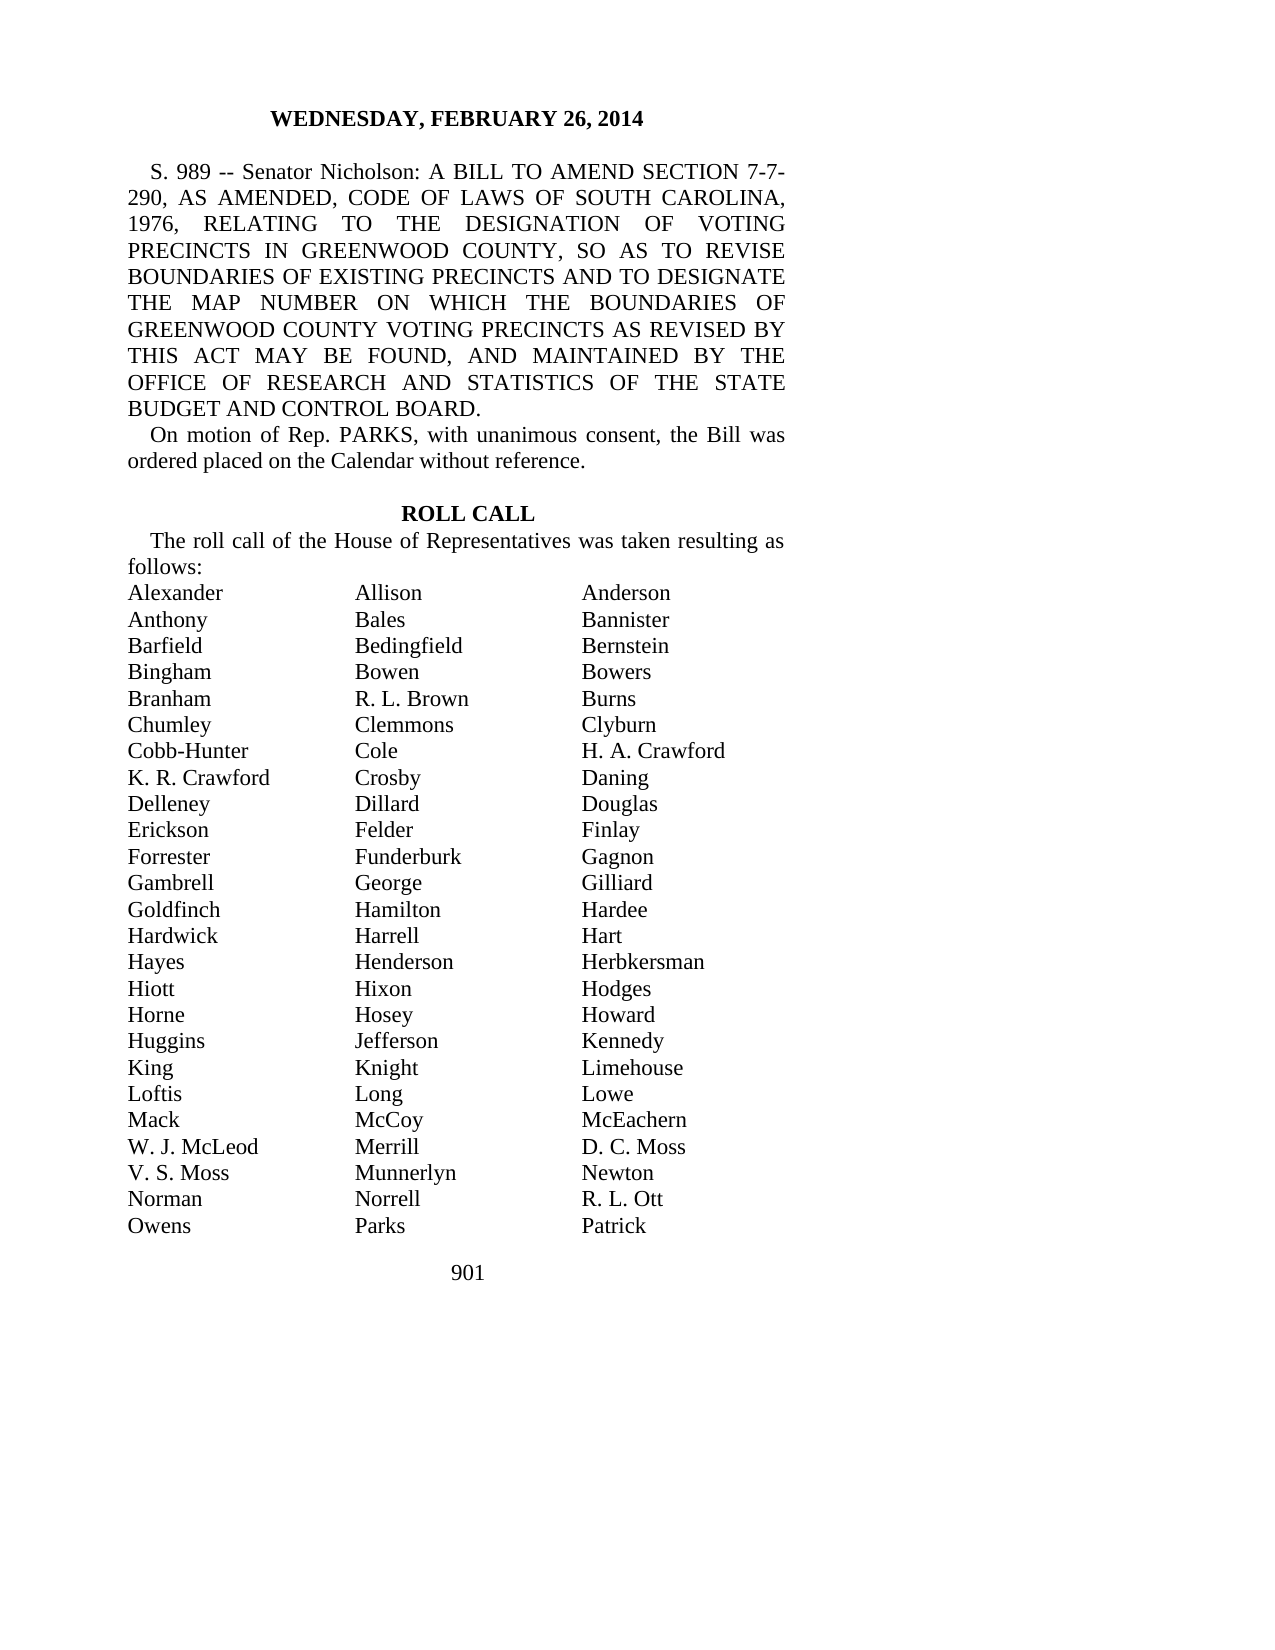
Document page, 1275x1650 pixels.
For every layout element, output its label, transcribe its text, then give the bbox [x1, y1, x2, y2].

table_cell Huggins [116, 1028, 343, 1054]
table_cell Bowen [343, 659, 570, 685]
table_cell Munnerlyn [343, 1159, 570, 1186]
table_cell Clyburn [570, 711, 797, 737]
table_cell Harrell [343, 922, 570, 948]
table_cell Gagnon [570, 843, 797, 869]
table_cell Howard [570, 1001, 797, 1027]
table_cell R. L. Ott [570, 1186, 797, 1212]
table_cell Herbkersman [570, 948, 797, 975]
table_cell Hayes [116, 948, 343, 975]
table_cell Hiott [116, 975, 343, 1001]
table_cell W. J. McLeod [116, 1133, 343, 1159]
table_cell King [116, 1054, 343, 1080]
table_cell Bingham [116, 659, 343, 685]
table_cell Gambrell [116, 869, 343, 896]
table_cell Forrester [116, 843, 343, 869]
table_cell Norman [116, 1186, 343, 1212]
table_cell Douglas [570, 790, 797, 817]
table_cell Delleney [116, 790, 343, 817]
table_cell Bannister [570, 606, 797, 632]
table_cell Hardwick [116, 922, 343, 948]
table_cell Cole [343, 738, 570, 764]
table_cell Owens [116, 1212, 343, 1238]
table_cell Gilliard [570, 869, 797, 896]
table_cell Clemmons [343, 711, 570, 737]
table_cell H. A. Crawford [570, 738, 797, 764]
text S. 989 -- Senator Nicholson: A BILL TO AMEND SECTION 7-7-290, AS AMENDED, CODE OF LAWS OF SOUTH CAROLINA, 1976, RELATING TO THE DESIGNATION OF VOTING PRECINCTS IN GREENWOOD COUNTY, SO AS TO REVISE BOUNDARIES OF EXISTING PRECINCTS AND TO DESIGNATE THE MAP NUMBER ON WHICH THE BOUNDARIES OF GREENWOOD COUNTY VOTING PRECINCTS AS REVISED BY THIS ACT MAY BE FOUND, AND MAINTAINED BY THE OFFICE OF RESEARCH AND STATISTICS OF THE STATE BUDGET AND CONTROL BOARD. [127, 158, 786, 421]
table_cell Hart [570, 922, 797, 948]
table_cell Jefferson [343, 1028, 570, 1054]
table_cell McCoy [343, 1106, 570, 1133]
table_cell Knight [343, 1054, 570, 1080]
table_cell Hosey [343, 1001, 570, 1027]
table_cell George [343, 869, 570, 896]
table_cell Hamilton [343, 896, 570, 922]
text On motion of Rep. PARKS, with unanimous consent, the Bill was ordered placed on the Calendar without reference. [127, 421, 786, 474]
table_cell Norrell [343, 1186, 570, 1212]
table_cell Branham [116, 685, 343, 711]
table_cell Barfield [116, 632, 343, 658]
table_header Anderson [570, 579, 797, 606]
table_cell Loftis [116, 1080, 343, 1106]
table_cell Bowers [570, 659, 797, 685]
table_cell Dillard [343, 790, 570, 817]
table_cell V. S. Moss [116, 1159, 343, 1186]
table_cell Daning [570, 764, 797, 790]
table_cell Horne [116, 1001, 343, 1027]
table_cell Merrill [343, 1133, 570, 1159]
table_cell Erickson [116, 817, 343, 843]
table_cell Anthony [116, 606, 343, 632]
text The roll call of the House of Representatives was taken resulting as follows: [127, 527, 786, 579]
table_cell Goldfinch [116, 896, 343, 922]
table_cell Burns [570, 685, 797, 711]
table_cell Felder [343, 817, 570, 843]
table_cell Mack [116, 1106, 343, 1133]
table_cell Newton [570, 1159, 797, 1186]
table_cell Kennedy [570, 1028, 797, 1054]
table_cell Bales [343, 606, 570, 632]
table_cell Patrick [570, 1212, 797, 1238]
table_cell Finlay [570, 817, 797, 843]
table_cell Funderburk [343, 843, 570, 869]
table_cell Bedingfield [343, 632, 570, 658]
table_cell Henderson [343, 948, 570, 975]
table_cell Parks [343, 1212, 570, 1238]
text ROLL CALL [127, 500, 786, 527]
table_cell K. R. Crawford [116, 764, 343, 790]
table_cell Crosby [343, 764, 570, 790]
table_cell Lowe [570, 1080, 797, 1106]
table_cell Bernstein [570, 632, 797, 658]
table_cell Limehouse [570, 1054, 797, 1080]
table_cell Hixon [343, 975, 570, 1001]
table_cell Cobb-Hunter [116, 738, 343, 764]
table_cell Long [343, 1080, 570, 1106]
table_cell Hodges [570, 975, 797, 1001]
table_header Allison [343, 579, 570, 606]
table_cell Chumley [116, 711, 343, 737]
table_cell Hardee [570, 896, 797, 922]
table_cell R. L. Brown [343, 685, 570, 711]
table_cell McEachern [570, 1106, 797, 1133]
table_header Alexander [116, 579, 343, 606]
table_cell D. C. Moss [570, 1133, 797, 1159]
